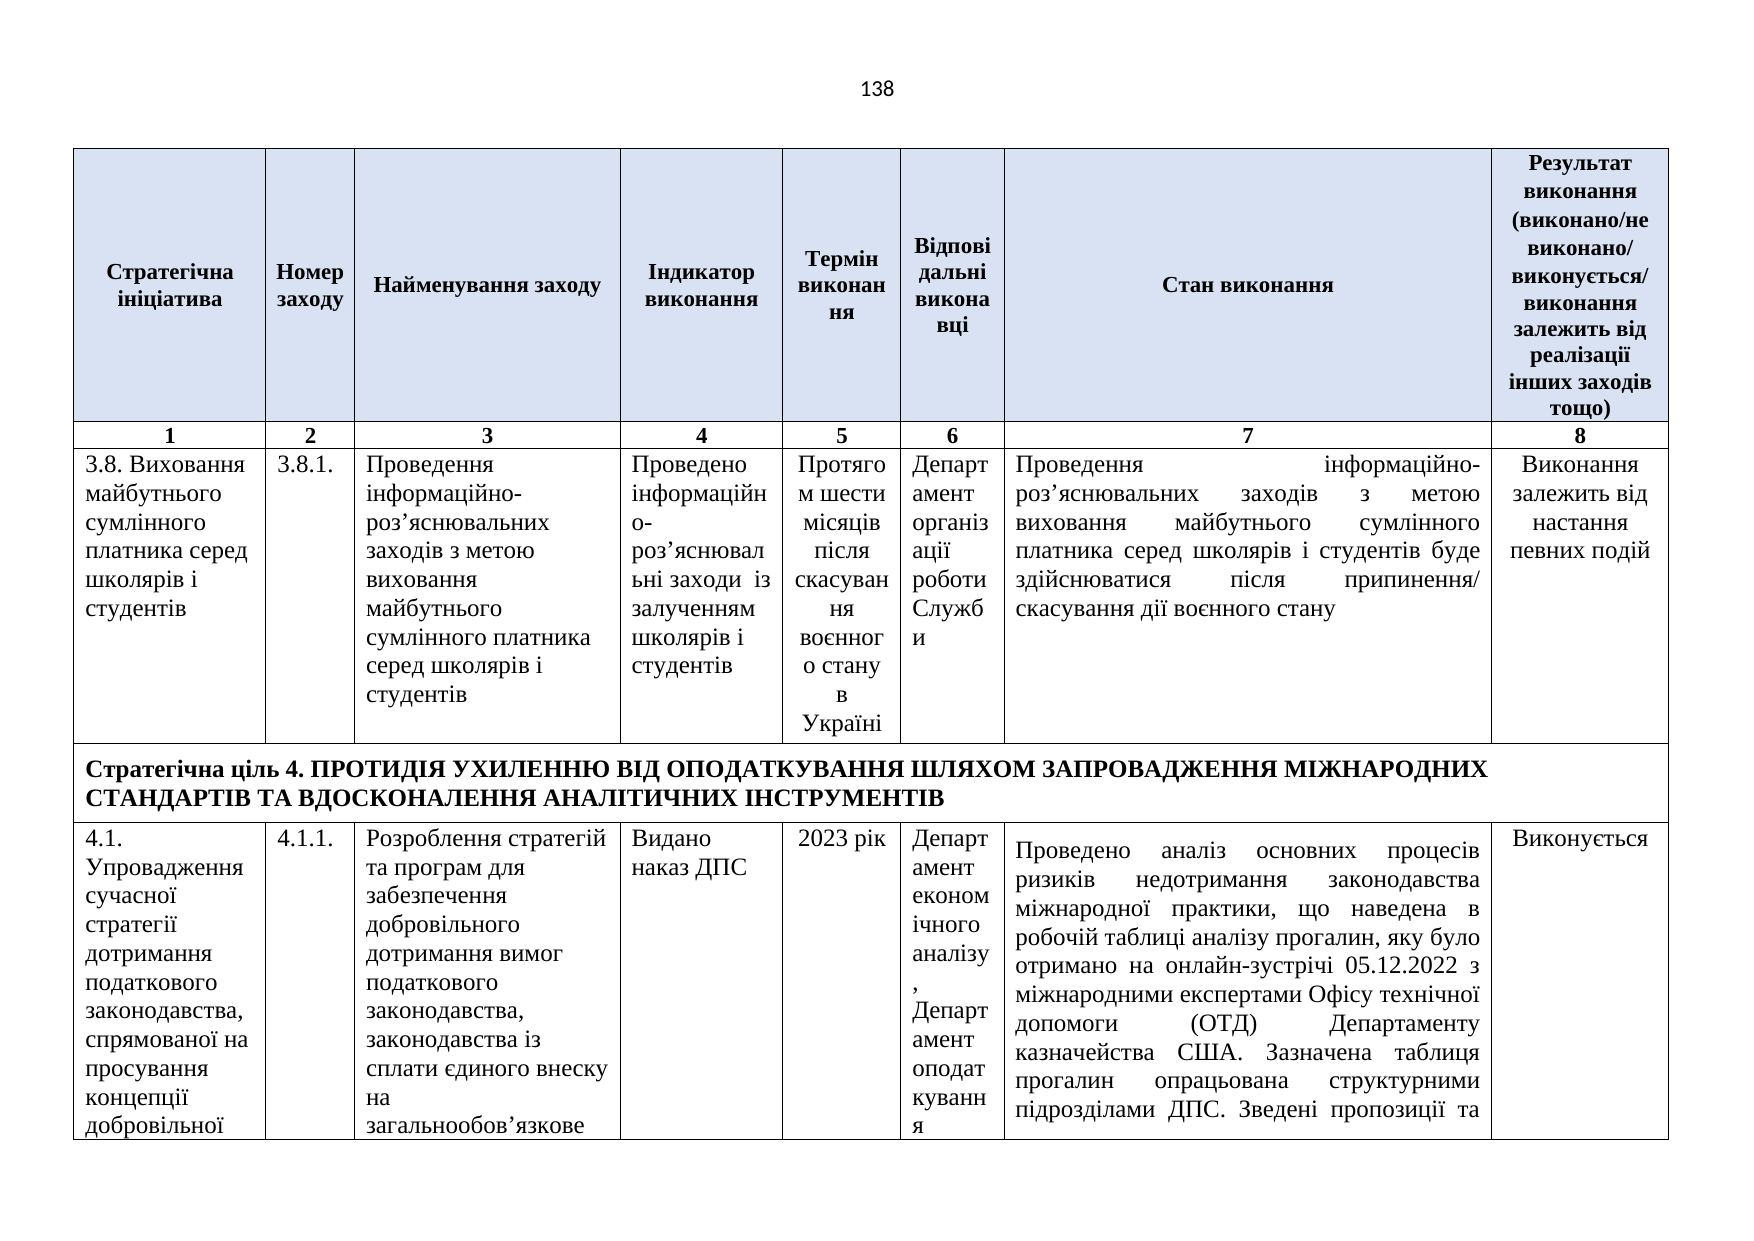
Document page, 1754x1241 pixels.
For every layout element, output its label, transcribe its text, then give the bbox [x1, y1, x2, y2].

table_cell Виконується [1492, 823, 1668, 1139]
table_cell Департамент організації роботи Служби [901, 449, 1004, 742]
table_cell 3.8. Виховання майбутнього сумлінного платника серед школярів і студентів [74, 449, 265, 742]
table_header Індикатор виконання [621, 149, 782, 421]
table_header Відповідальні виконавці [901, 149, 1004, 421]
table_cell Департамент економічного аналізу, Департамент оподаткування юридичних осіб, Департамент оподаткування фізичних осіб, Департамент контролю за підакцизними товарами, Департамент управління ризиками [901, 823, 1004, 1139]
table_header Номер заходу [266, 149, 354, 421]
table_cell 1 [74, 422, 265, 448]
table_header Стратегічна ініціатива [74, 149, 265, 421]
table_cell 5 [783, 422, 900, 448]
table_cell Розроблення стратегій та програм для забезпечення добровільного дотримання вимог податкового законодавства, законодавства із сплати єдиного внеску на загальнообов’язкове державне соціальне страхування та стимулювання добровільної сплати податків, зборів, платежів [355, 823, 620, 1139]
table_cell 7 [1005, 422, 1491, 448]
table_header Термін виконання [783, 149, 900, 421]
table_cell Проведення інформаційно-роз’яснювальних заходів з метою виховання майбутнього сумлінного платника серед школярів і студентів буде здійснюватися після припинення/ скасування дії воєнного стану [1005, 449, 1491, 742]
table_cell Протягом шести місяців після скасування воєнного стану в Україні [783, 449, 900, 742]
table_header Результат виконання (виконано/не виконано/ виконується/виконання залежить від реалізації інших заходів тощо) [1492, 149, 1668, 421]
table_header Стан виконання [1005, 149, 1491, 421]
table_cell Проведено інформаційно-роз’яснювальні заходи із залученням школярів і студентів [621, 449, 782, 742]
table_cell 6 [901, 422, 1004, 448]
table_cell 8 [1492, 422, 1668, 448]
table_cell 3 [355, 422, 620, 448]
table_cell Видано наказ ДПС [621, 823, 782, 1139]
table_cell 4.1.1. [266, 823, 354, 1139]
table_cell 2023 рік [783, 823, 900, 1139]
table_cell 3.8.1. [266, 449, 354, 742]
table_cell Стратегічна ціль 4. ПРОТИДІЯ УХИЛЕННЮ ВІД ОПОДАТКУВАННЯ ШЛЯХОМ ЗАПРОВАДЖЕННЯ МІЖНАРОДНИХ СТАНДАРТІВ ТА ВДОСКОНАЛЕННЯ АНАЛІТИЧНИХ ІНСТРУМЕНТІВ [74, 744, 1668, 822]
table_cell Виконання залежить від настання певних подій [1492, 449, 1668, 742]
table_header Найменування заходу [355, 149, 620, 421]
table_cell 4 [621, 422, 782, 448]
table_cell 2 [266, 422, 354, 448]
table_cell Проведення інформаційно-роз’яснювальних заходів з метою виховання майбутнього сумлінного платника серед школярів і студентів [355, 449, 620, 742]
table_cell 4.1. Упровадження сучасної стратегії дотримання податкового законодавства, спрямованої на просування концепції добровільної сплати податків [74, 823, 265, 1139]
